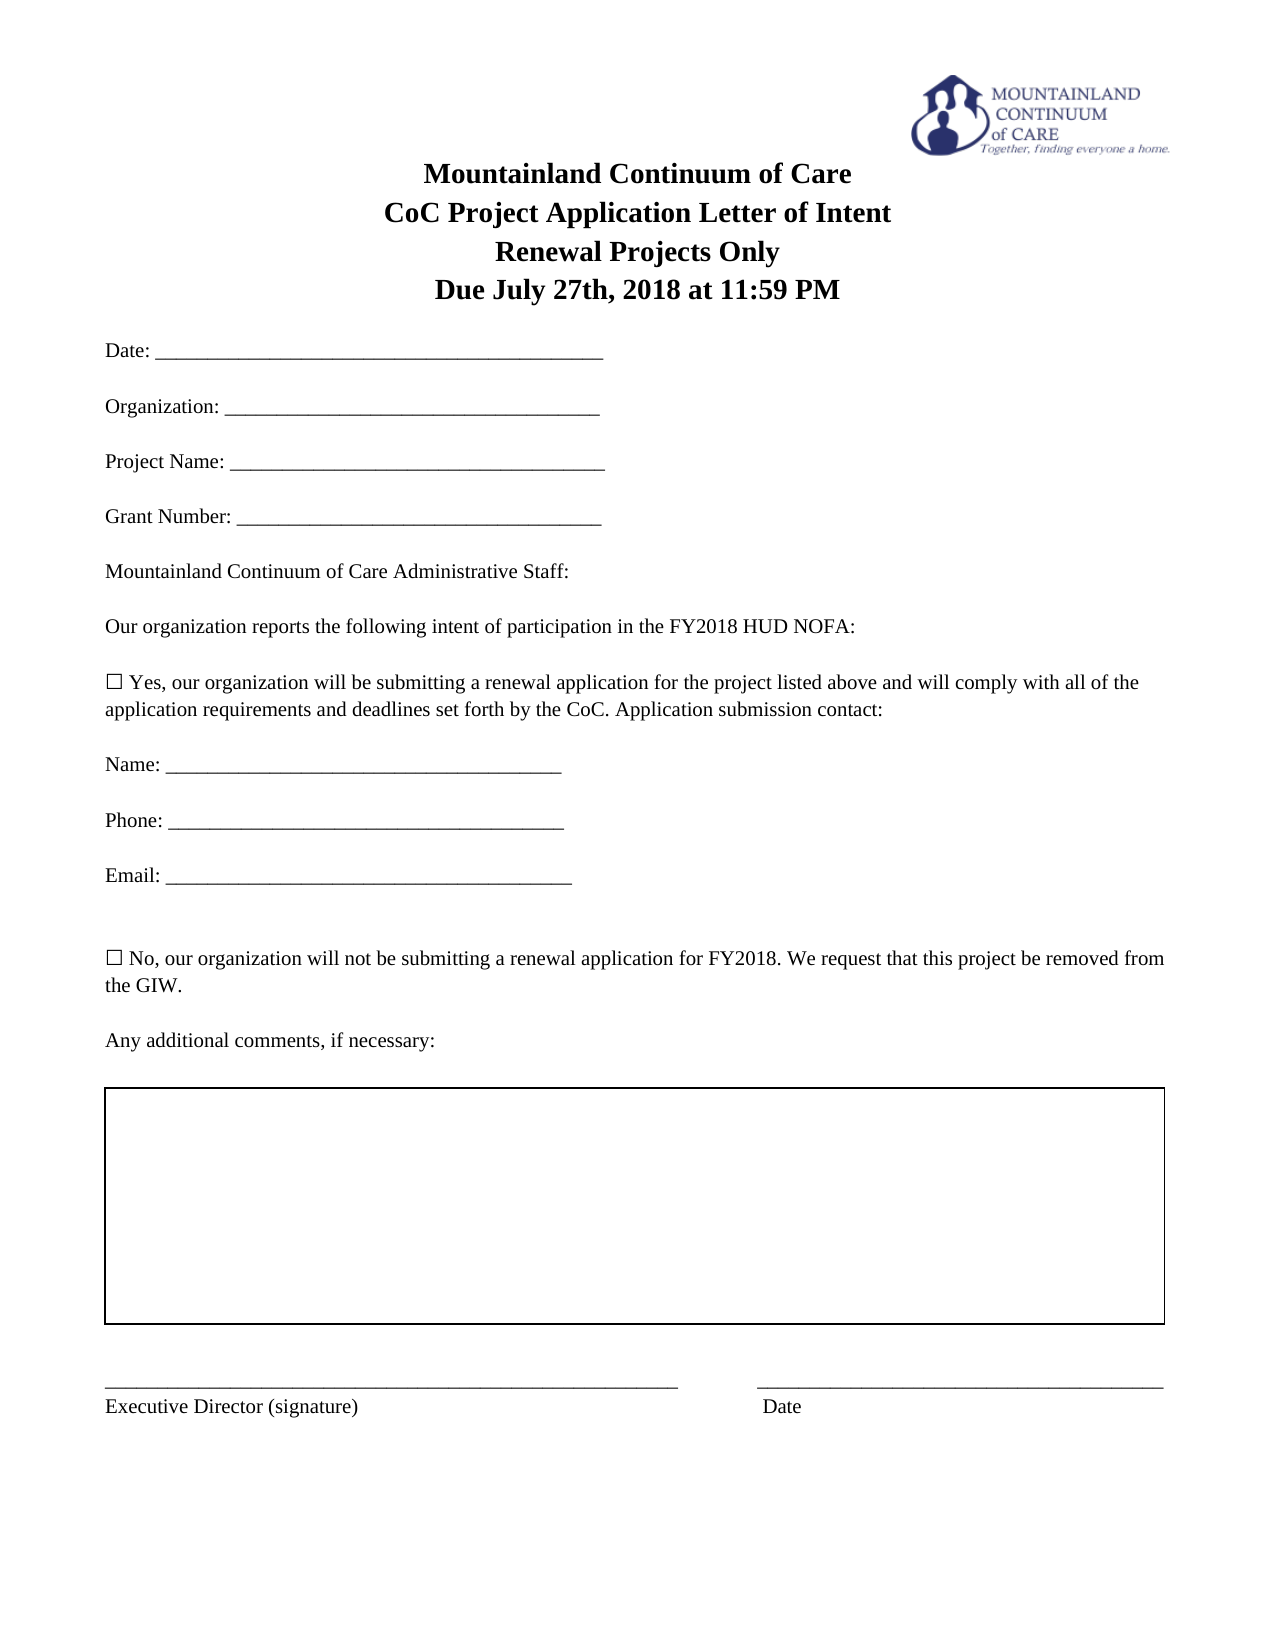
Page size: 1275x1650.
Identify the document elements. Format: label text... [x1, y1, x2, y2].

text Renewal Projects Only [105, 234, 1170, 267]
text ☐ No, our organization will not be submitting a renewal application for FY2018. We request that this project be removed from the GIW. [105, 946, 1170, 997]
text Our organization reports the following intent of participation in the FY2018 HUD NOFA: [105, 614, 1170, 638]
text Executive Director (signature) Date [105, 1394, 1170, 1418]
text _______________________________________________________ _______________________________________ [105, 1367, 1170, 1391]
text CoC Project Application Letter of Intent [105, 195, 1170, 229]
text Phone: ______________________________________ [105, 808, 1170, 832]
picture [911, 75, 1170, 157]
text Due July 27th, 2018 at 11:59 PM [105, 272, 1170, 306]
text ☐ Yes, our organization will be submitting a renewal application for the project listed above and will comply with all of the application requirements and deadlines set forth by the CoC. Application submission contact: [105, 669, 1170, 721]
text Organization: ____________________________________ [105, 393, 1170, 418]
text Email: _______________________________________ [105, 863, 1170, 887]
text Grant Number: ___________________________________ [105, 504, 1170, 528]
text Mountainland Continuum of Care Administrative Staff: [105, 559, 1170, 583]
text Mountainland Continuum of Care [105, 157, 1170, 190]
text Date: ___________________________________________ [105, 338, 1170, 362]
text Project Name: ____________________________________ [105, 449, 1170, 473]
text Any additional comments, if necessary: [105, 1028, 1170, 1052]
text Name: ______________________________________ [105, 752, 1170, 776]
